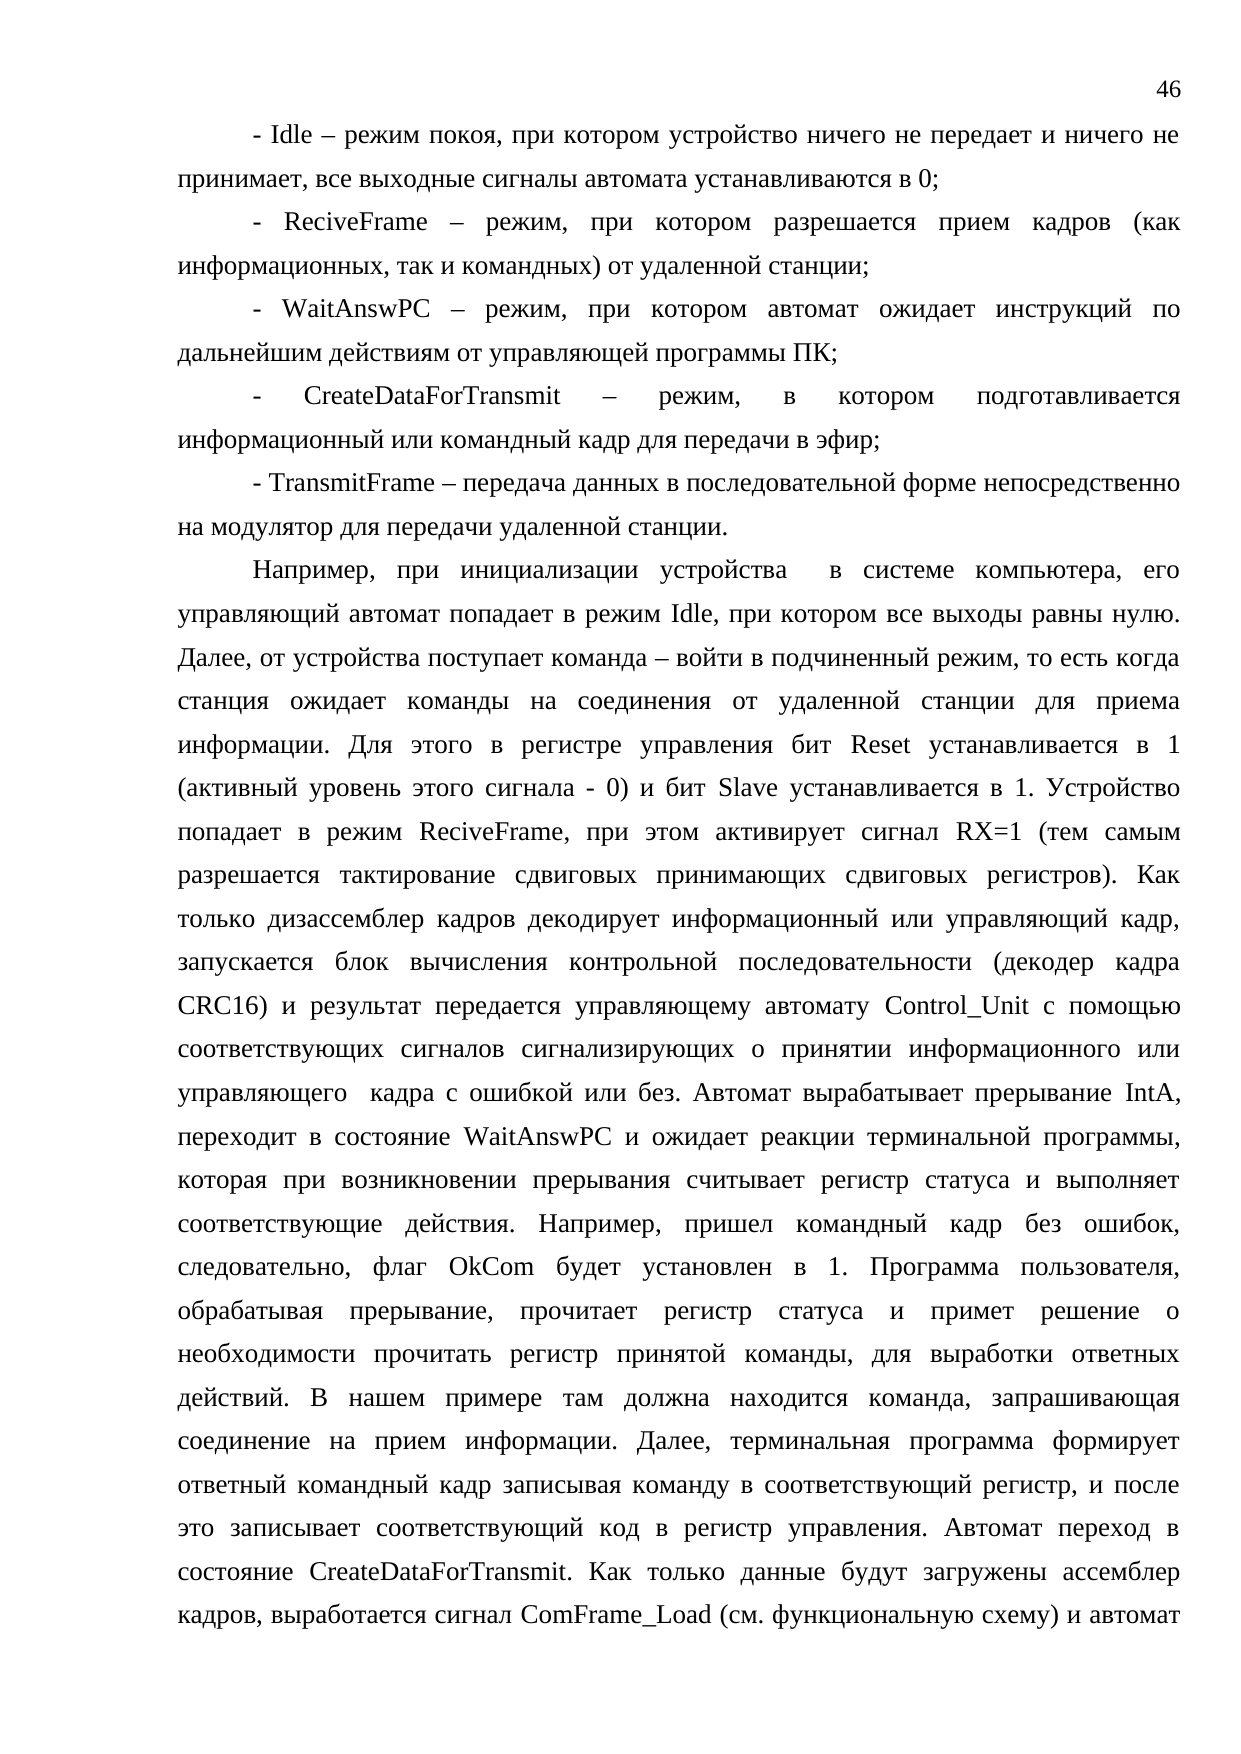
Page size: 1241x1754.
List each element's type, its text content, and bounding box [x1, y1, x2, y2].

text - CreateDataForTransmit – режим, в котором подготавливается информационный или командный кадр для передачи в эфир; [177, 379, 1181, 454]
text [177, 553, 1181, 1630]
text - Idle – режим покоя, при котором устройство ничего не передает и ничего не принимает, все выходные сигналы автомата устанавливаются в 0; [177, 118, 1181, 193]
text - ReciveFrame – режим, при котором разрешается прием кадров (как информационных, так и командных) от удаленной станции; [177, 205, 1181, 280]
text - TransmitFrame – передача данных в последовательной форме непосредственно на модулятор для передачи удаленной станции. [177, 466, 1181, 541]
text - WaitAnswPC – режим, при котором автомат ожидает инструкций по дальнейшим действиям от управляющей программы ПК; [177, 292, 1181, 367]
